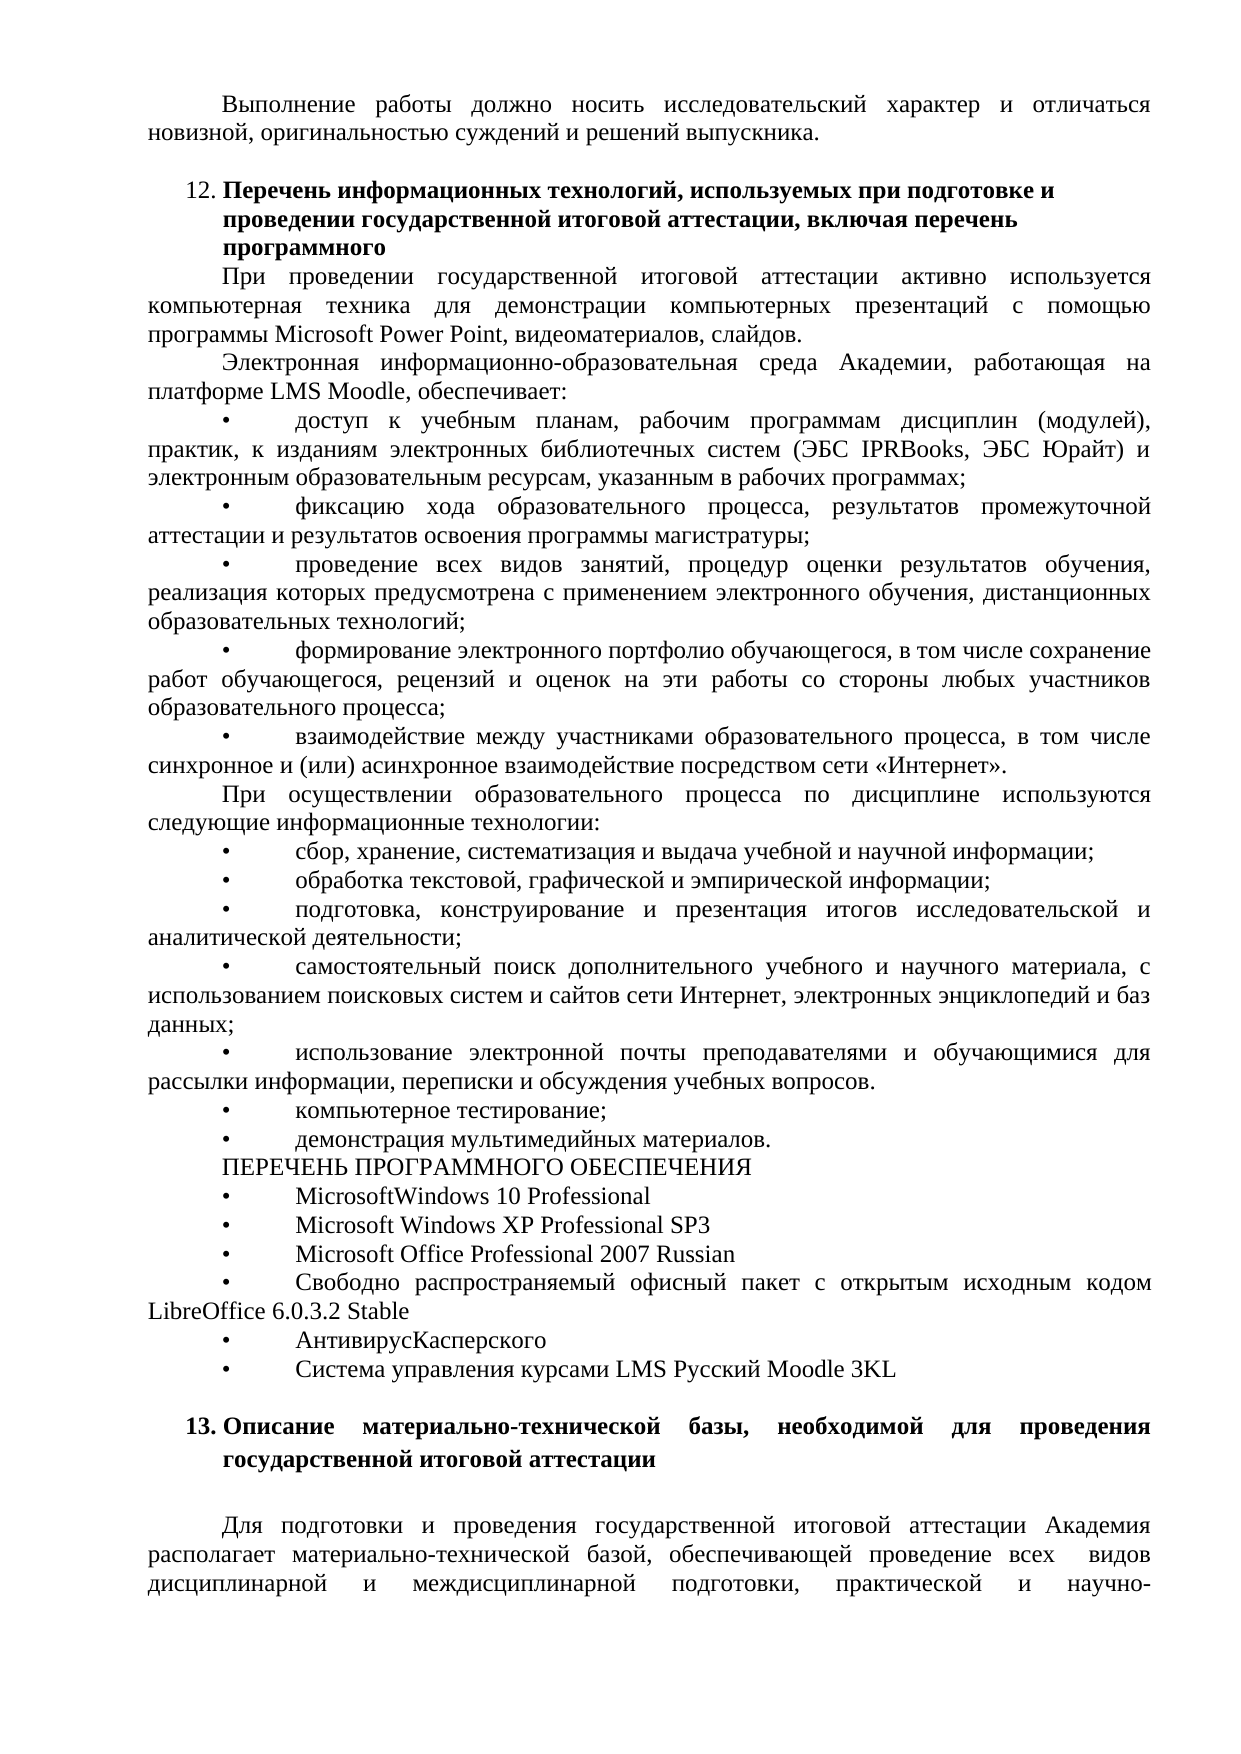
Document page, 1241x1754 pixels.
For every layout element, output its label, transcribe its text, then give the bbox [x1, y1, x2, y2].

text • обработка текстовой, графической и эмпирической информации; [148, 865, 1152, 894]
text • взаимодействие между участниками образовательного процесса, в том числе синхронное и (или) асинхронное взаимодействие посредством сети «Интернет». [148, 721, 1152, 779]
text • подготовка, конструирование и презентация итогов исследовательской и аналитической деятельности; [148, 894, 1152, 951]
text • доступ к учебным планам, рабочим программам дисциплин (модулей), практик, к изданиям электронных библиотечных систем (ЭБС IPRBooks, ЭБС Юрайт) и электронным образовательным ресурсам, указанным в рабочих программах; [148, 405, 1152, 491]
text • MicrosoftWindows 10 Professional [148, 1181, 1152, 1210]
text • Cвободно распространяемый офисный пакет с открытым исходным кодом LibreOffice 6.0.3.2 Stable [148, 1267, 1152, 1325]
text ПЕРЕЧЕНЬ ПРОГРАММНОГО ОБЕСПЕЧЕНИЯ [148, 1152, 1152, 1181]
text • Microsoft Windows XP Professional SP3 [148, 1210, 1152, 1239]
text • АнтивирусКасперского [148, 1325, 1152, 1354]
text • использование электронной почты преподавателями и обучающимися для рассылки информации, переписки и обсуждения учебных вопросов. [148, 1037, 1152, 1095]
text • Microsoft Office Professional 2007 Russian [148, 1239, 1152, 1267]
list Перечень информационных технологий, используемых при подготовке и проведении государственной итоговой аттестации, включая перечень программного [185, 175, 1152, 261]
text При проведении государственной итоговой аттестации активно используется компьютерная техника для демонстрации компьютерных презентаций с помощью программы Microsoft Power Point, видеоматериалов, слайдов. [148, 261, 1152, 347]
text • Cистема управления курсами LMS Русский Moodle 3KL [148, 1354, 1152, 1382]
text • компьютерное тестирование; [148, 1095, 1152, 1124]
text • формирование электронного портфолио обучающегося, в том числе сохранение работ обучающегося, рецензий и оценок на эти работы со стороны любых участников образовательного процесса; [148, 635, 1152, 721]
text Электронная информационно-образовательная среда Академии, работающая на платформе LMS Moodle, обеспечивает: [148, 347, 1152, 405]
list Описание материально-технической базы, необходимой для проведения государственной итоговой аттестации [185, 1411, 1152, 1473]
text • фиксацию хода образовательного процесса, результатов промежуточной аттестации и результатов освоения программы магистратуры; [148, 491, 1152, 549]
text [148, 1510, 1152, 1596]
text • демонстрация мультимедийных материалов. [148, 1124, 1152, 1152]
text • самостоятельный поиск дополнительного учебного и научного материала, с использованием поисковых систем и сайтов сети Интернет, электронных энциклопедий и баз данных; [148, 951, 1152, 1037]
text • проведение всех видов занятий, процедур оценки результатов обучения, реализация которых предусмотрена с применением электронного обучения, дистанционных образовательных технологий; [148, 549, 1152, 635]
text Выполнение работы должно носить исследовательский характер и отличаться новизной, оригинальностью суждений и решений выпускника. [148, 89, 1152, 146]
text • сбор, хранение, систематизация и выдача учебной и научной информации; [148, 836, 1152, 865]
text При осуществлении образовательного процесса по дисциплине используются следующие информационные технологии: [148, 779, 1152, 836]
